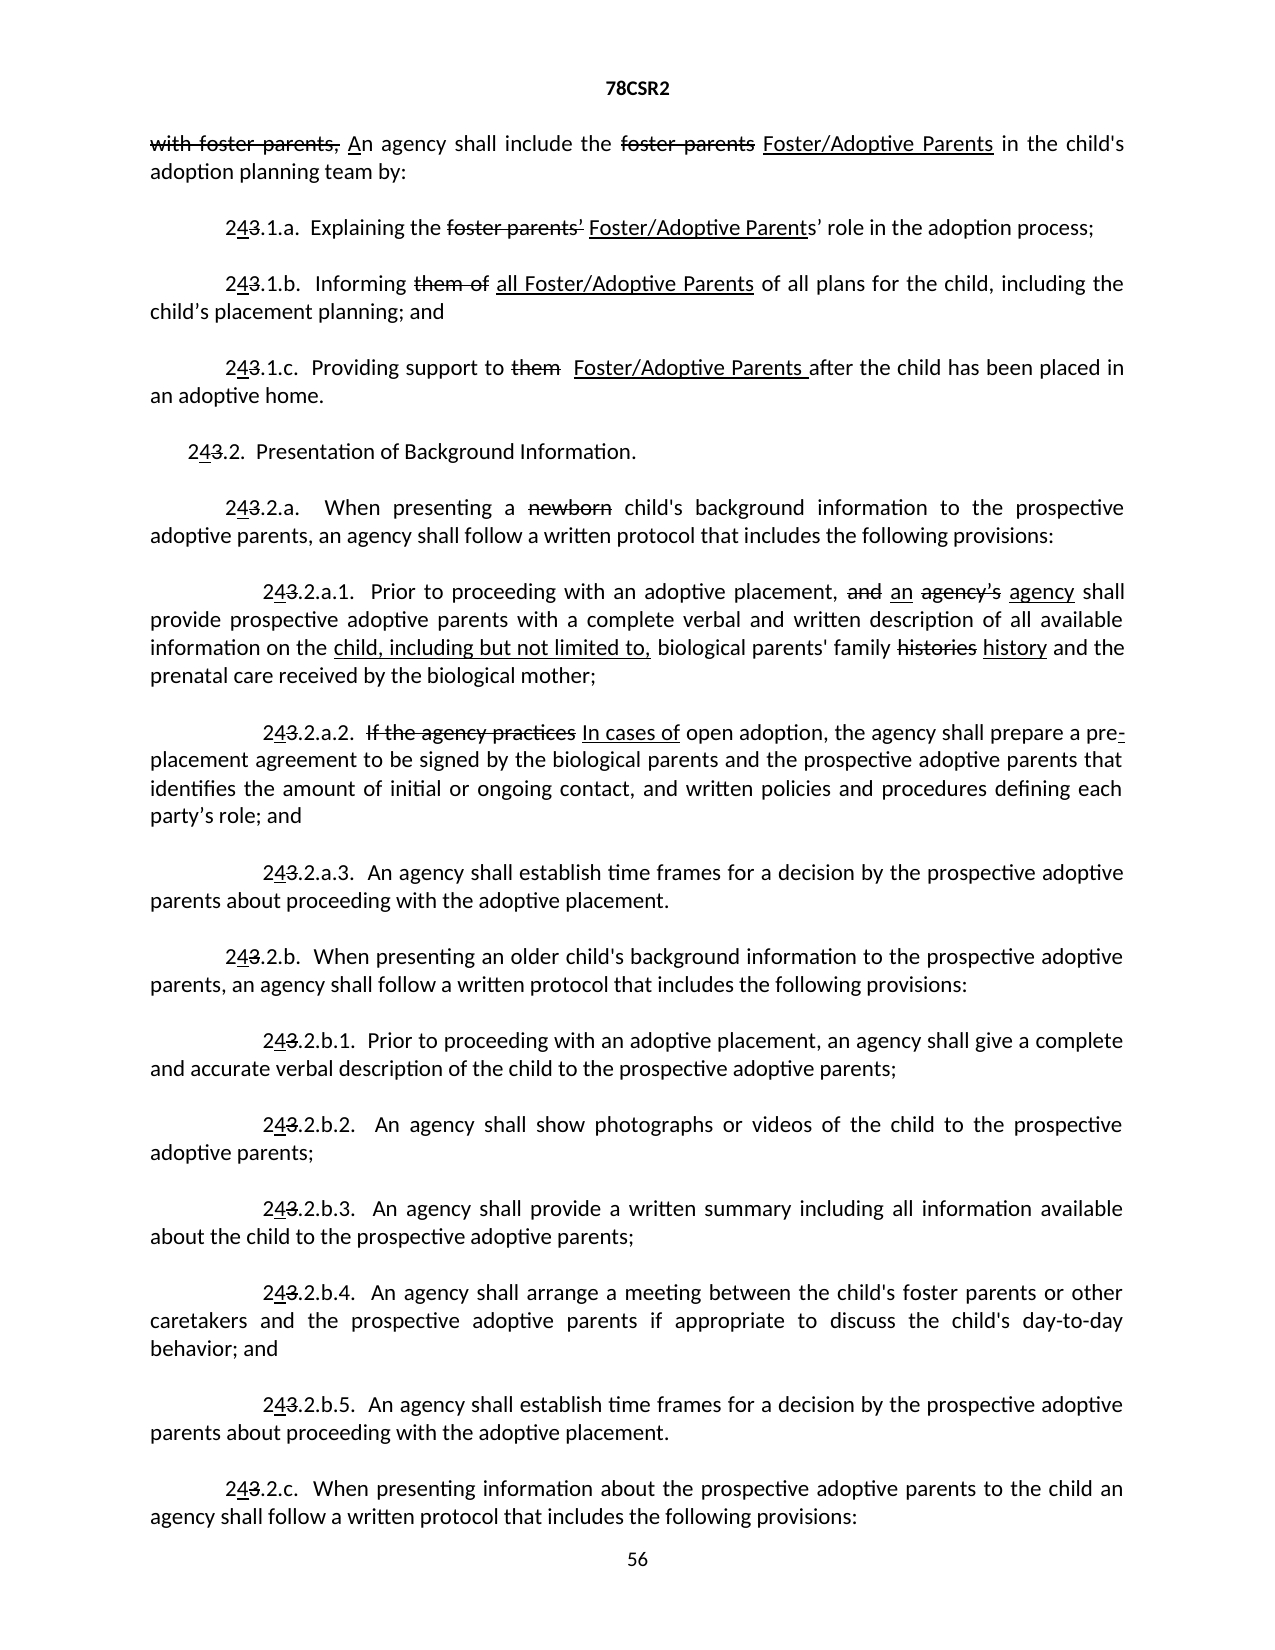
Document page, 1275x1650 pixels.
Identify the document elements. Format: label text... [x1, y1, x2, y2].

text 243.2.a.1. Prior to proceeding with an adoptive placement, and an agency’s agency shall provide prospective adoptive parents with a complete verbal and written description of all available information on the child, including but not limited to, biological parents' family histories history and the prenatal care received by the biological mother; [150, 577, 1125, 689]
text 243.2.b. When presenting an older child's background information to the prospective adoptive parents, an agency shall follow a written protocol that includes the following provisions: [150, 942, 1125, 998]
text 243.1.b. Informing them of all Foster/Adoptive Parents of all plans for the child, including the child’s placement planning; and [150, 269, 1125, 325]
text 243.2.b.2. An agency shall show photographs or videos of the child to the prospective adoptive parents; [150, 1110, 1125, 1166]
text 243.1.c. Providing support to them Foster/Adoptive Parents after the child has been placed in an adoptive home. [150, 353, 1125, 409]
text 243.2.b.5. An agency shall establish time frames for a decision by the prospective adoptive parents about proceeding with the adoptive placement. [150, 1390, 1125, 1446]
text 243.2. Presentation of Background Information. [150, 437, 1125, 465]
text 243.2.b.3. An agency shall provide a written summary including all information available about the child to the prospective adoptive parents; [150, 1194, 1125, 1250]
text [150, 129, 1125, 185]
text 243.2.a. When presenting a newborn child's background information to the prospective adoptive parents, an agency shall follow a written protocol that includes the following provisions: [150, 493, 1125, 549]
text 243.2.a.2. If the agency practices In cases of open adoption, the agency shall prepare a pre-placement agreement to be signed by the biological parents and the prospective adoptive parents that identifies the amount of initial or ongoing contact, and written policies and procedures defining each party’s role; and [150, 718, 1125, 830]
text 243.1.a. Explaining the foster parents’ Foster/Adoptive Parents’ role in the adoption process; [150, 213, 1125, 241]
text 243.2.a.3. An agency shall establish time frames for a decision by the prospective adoptive parents about proceeding with the adoptive placement. [150, 858, 1125, 914]
text 243.2.c. When presenting information about the prospective adoptive parents to the child an agency shall follow a written protocol that includes the following provisions: [150, 1474, 1125, 1530]
text 243.2.b.1. Prior to proceeding with an adoptive placement, an agency shall give a complete and accurate verbal description of the child to the prospective adoptive parents; [150, 1026, 1125, 1082]
text 243.2.b.4. An agency shall arrange a meeting between the child's foster parents or other caretakers and the prospective adoptive parents if appropriate to discuss the child's day-to-day behavior; and [150, 1278, 1125, 1362]
